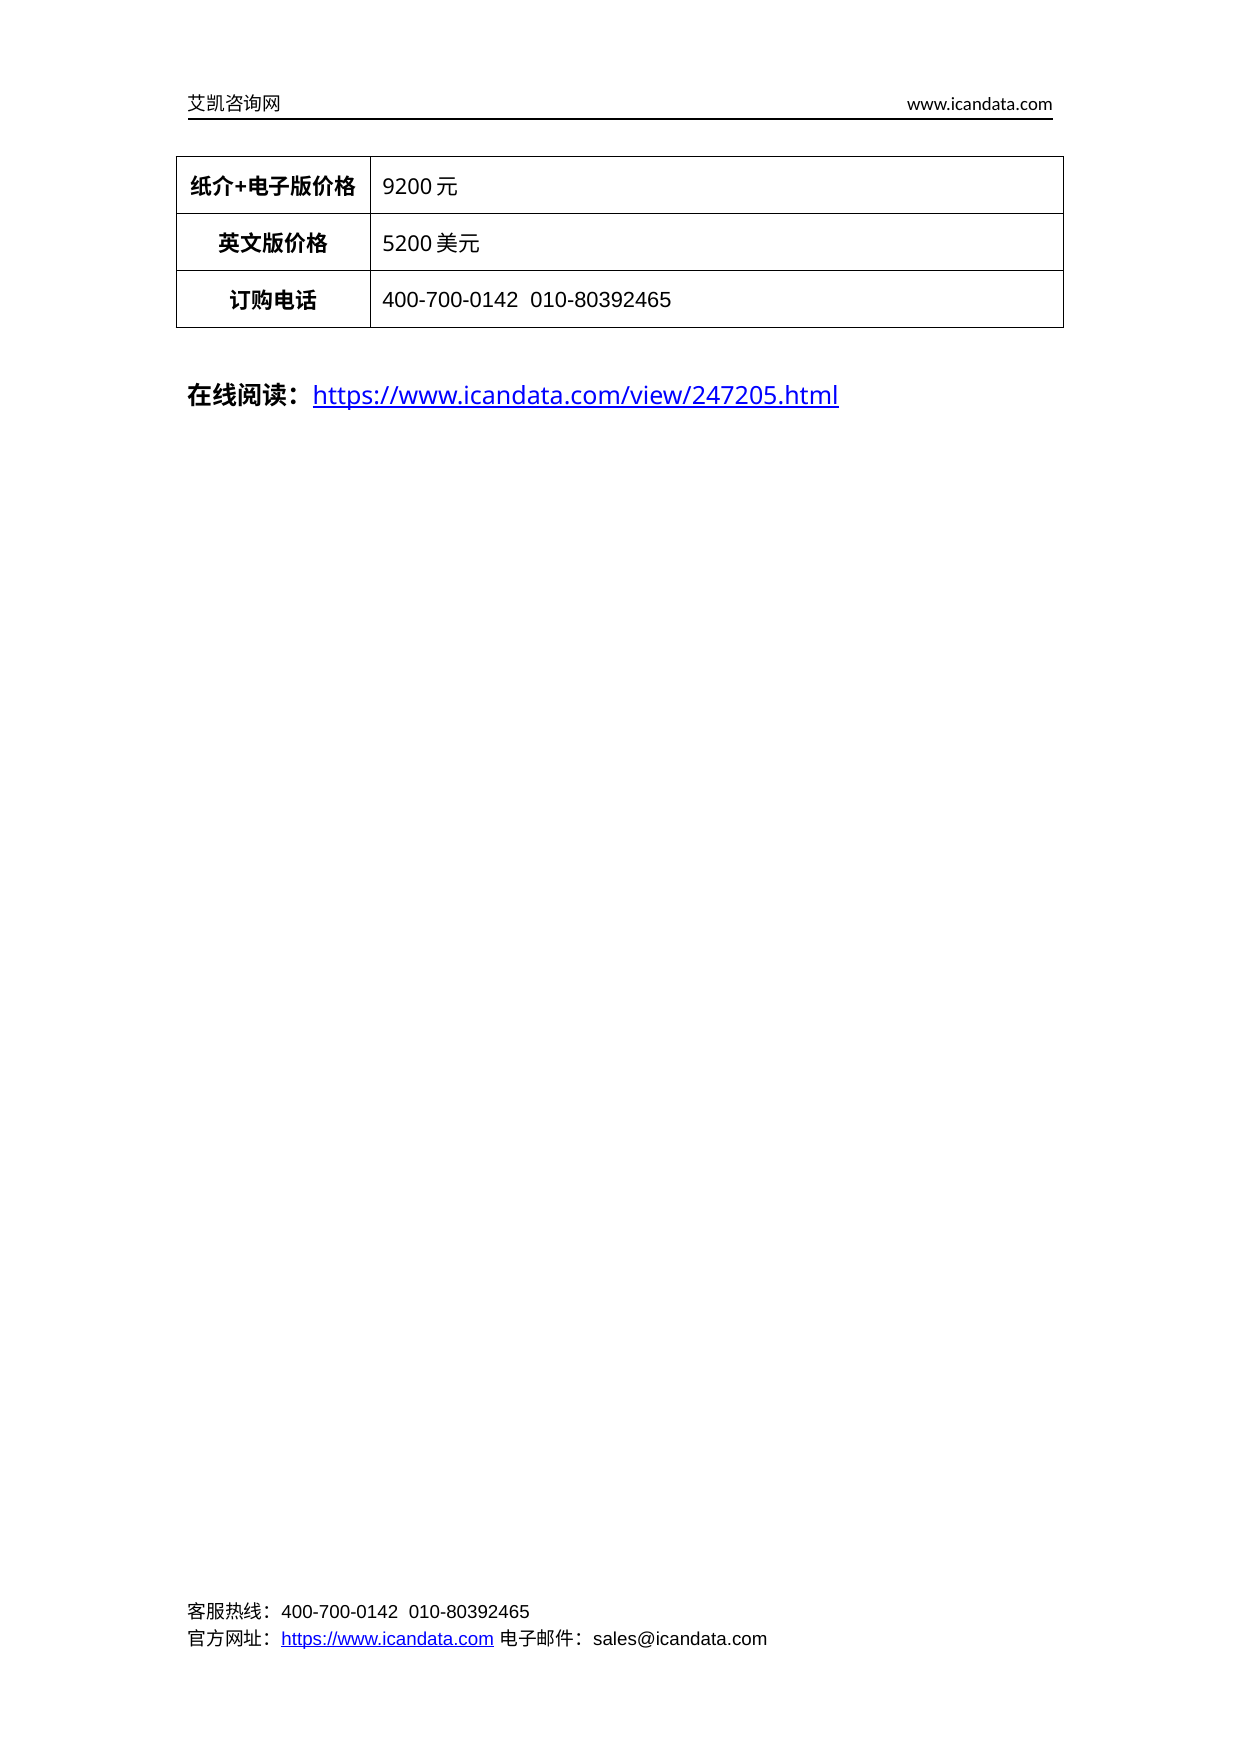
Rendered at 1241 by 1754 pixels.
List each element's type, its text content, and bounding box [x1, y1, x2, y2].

text 在线阅读：https://www.icandata.com/view/247205.html [187, 361, 1053, 426]
table_cell 纸介+电子版价格 [177, 157, 370, 213]
table_cell 订购电话 [177, 271, 370, 327]
table_cell 英文版价格 [177, 214, 370, 270]
table_cell 5200美元 [371, 214, 1063, 270]
table_cell 400-700-0142 010-80392465 [371, 271, 1063, 327]
table_cell 9200元 [371, 157, 1063, 213]
